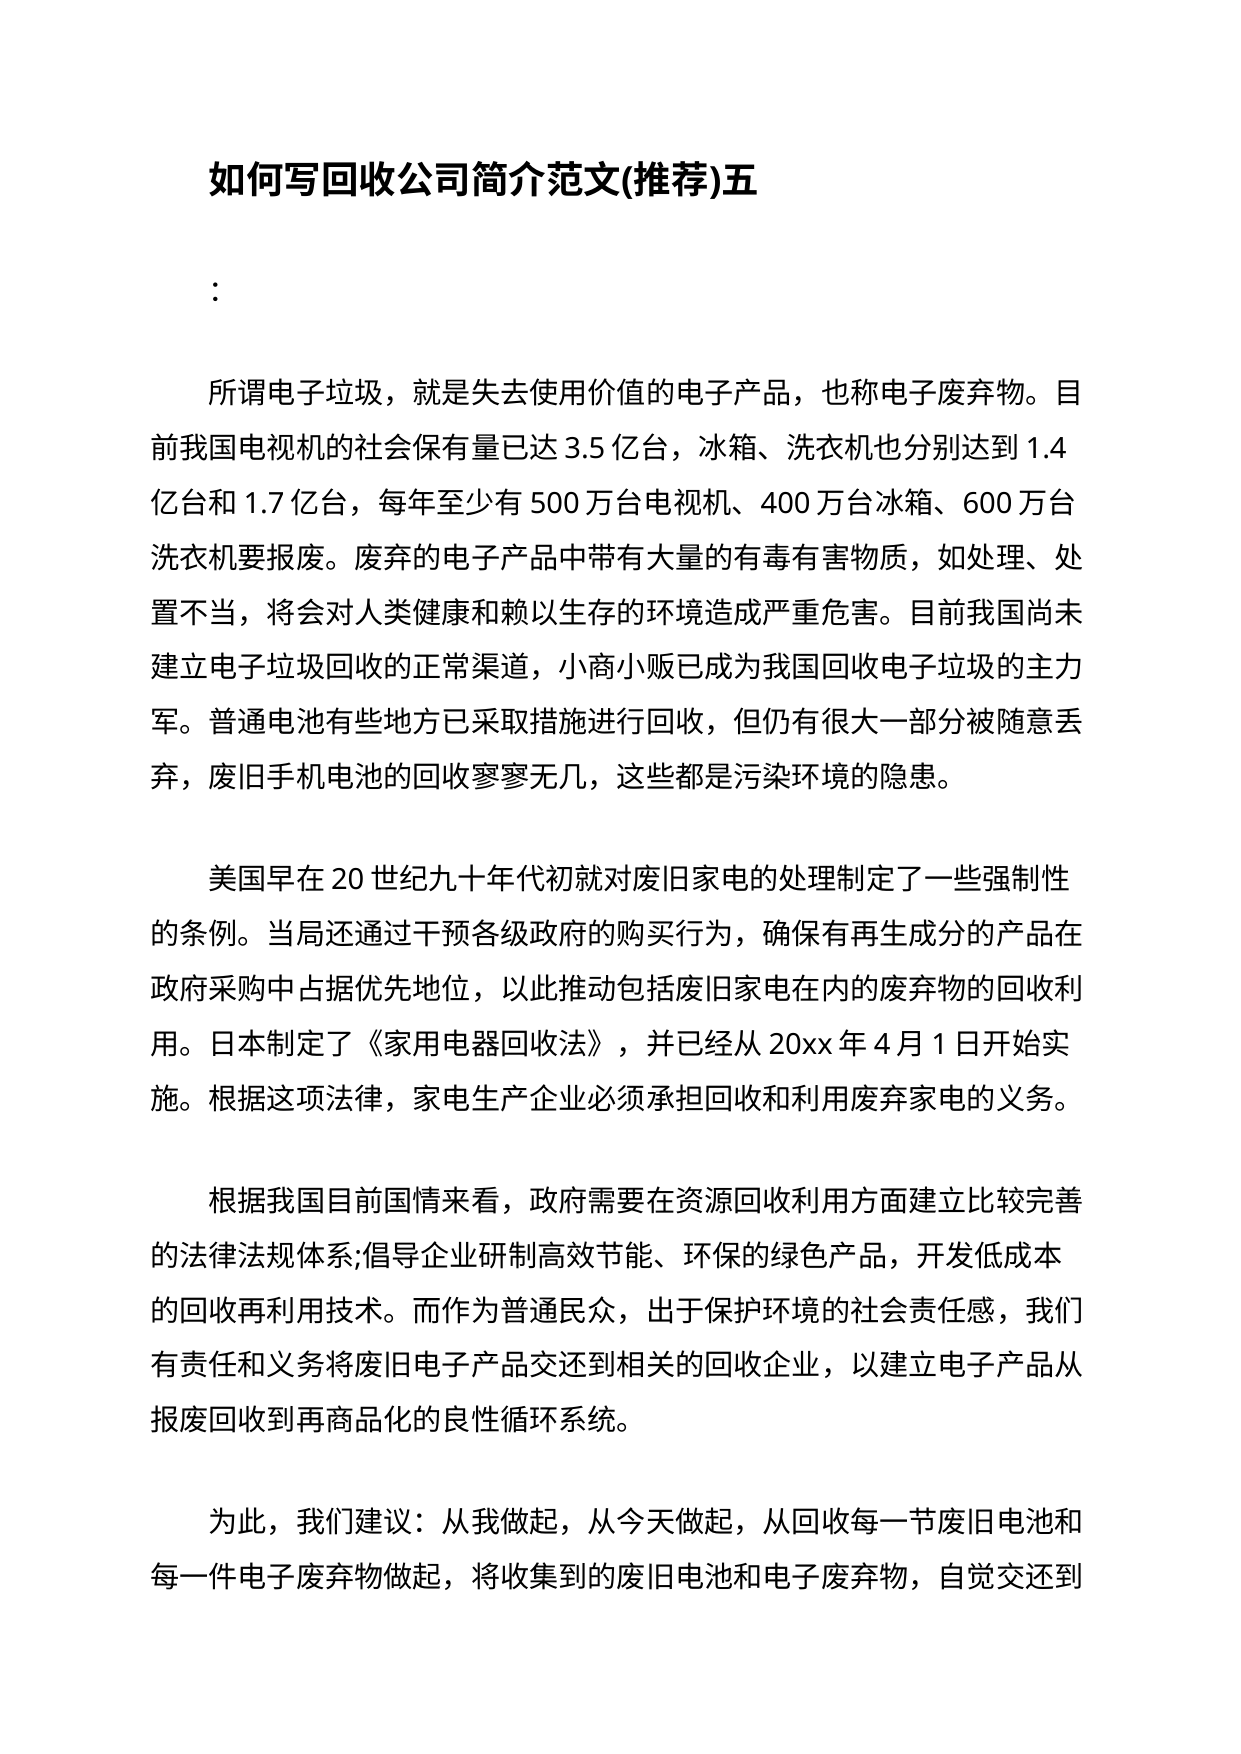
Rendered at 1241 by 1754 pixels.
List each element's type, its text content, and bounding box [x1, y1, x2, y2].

text 美国早在20世纪九十年代初就对废旧家电的处理制定了一些强制性的条例。当局还通过干预各级政府的购买行为，确保有再生成分的产品在政府采购中占据优先地位，以此推动包括废旧家电在内的废弃物的回收利用。日本制定了《家用电器回收法》，并已经从20xx年4月1日开始实施。根据这项法律，家电生产企业必须承担回收和利用废弃家电的义务。 [150, 856, 1090, 1118]
text 根据我国目前国情来看，政府需要在资源回收利用方面建立比较完善的法律法规体系;倡导企业研制高效节能、环保的绿色产品，开发低成本的回收再利用技术。而作为普通民众，出于保护环境的社会责任感，我们有责任和义务将废旧电子产品交还到相关的回收企业，以建立电子产品从报废回收到再商品化的良性循环系统。 [150, 1177, 1090, 1439]
text ： [150, 268, 1090, 310]
text 所谓电子垃圾，就是失去使用价值的电子产品，也称电子废弃物。目前我国电视机的社会保有量已达3.5亿台，冰箱、洗衣机也分别达到1.4亿台和1.7亿台，每年至少有500万台电视机、400万台冰箱、600万台洗衣机要报废。废弃的电子产品中带有大量的有毒有害物质，如处理、处置不当，将会对人类健康和赖以生存的环境造成严重危害。目前我国尚未建立电子垃圾回收的正常渠道，小商小贩已成为我国回收电子垃圾的主力军。普通电池有些地方已采取措施进行回收，但仍有很大一部分被随意丢弃，废旧手机电池的回收寥寥无几，这些都是污染环境的隐患。 [150, 369, 1090, 796]
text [150, 1499, 1090, 1596]
text 如何写回收公司简介范文(推荐)五 [150, 150, 1090, 204]
